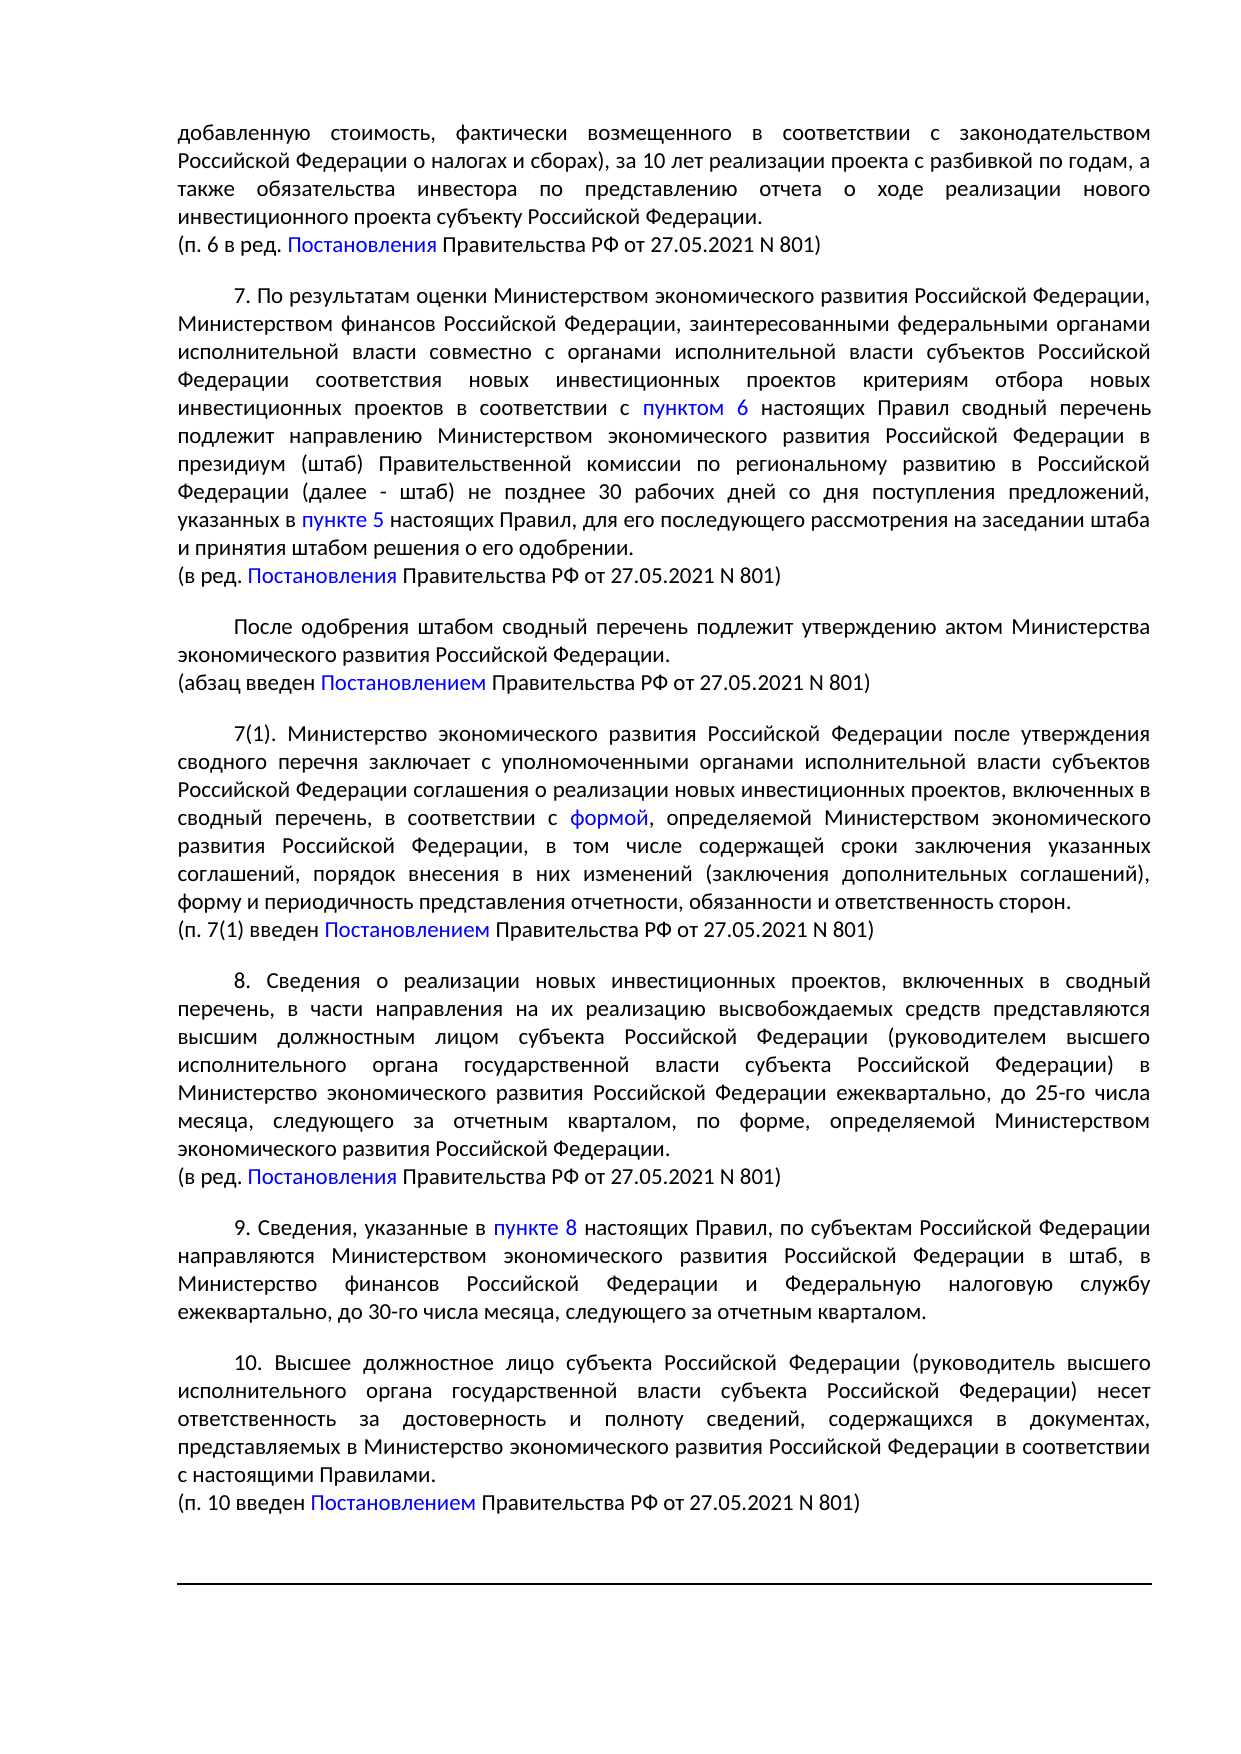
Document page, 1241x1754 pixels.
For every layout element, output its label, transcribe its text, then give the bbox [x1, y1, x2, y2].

text (п. 10 введен Постановлением Правительства РФ от 27.05.2021 N 801) [177, 1488, 1152, 1517]
text 7(1). Министерство экономического развития Российской Федерации после утверждения сводного перечня заключает с уполномоченными органами исполнительной власти субъектов Российской Федерации соглашения о реализации новых инвестиционных проектов, включенных в сводный перечень, в соответствии с формой, определяемой Министерством экономического развития Российской Федерации, в том числе содержащей сроки заключения указанных соглашений, порядок внесения в них изменений (заключения дополнительных соглашений), форму и периодичность представления отчетности, обязанности и ответственность сторон. [177, 719, 1152, 915]
text 9. Сведения, указанные в пункте 8 настоящих Правил, по субъектам Российской Федерации направляются Министерством экономического развития Российской Федерации в штаб, в Министерство финансов Российской Федерации и Федеральную налоговую службу ежеквартально, до 30-го числа месяца, следующего за отчетным кварталом. [177, 1213, 1152, 1326]
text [177, 118, 1152, 230]
text 10. Высшее должностное лицо субъекта Российской Федерации (руководитель высшего исполнительного органа государственной власти субъекта Российской Федерации) несет ответственность за достоверность и полноту сведений, содержащихся в документах, представляемых в Министерство экономического развития Российской Федерации в соответствии с настоящими Правилами. [177, 1348, 1152, 1488]
text (в ред. Постановления Правительства РФ от 27.05.2021 N 801) [177, 561, 1152, 589]
text 8. Сведения о реализации новых инвестиционных проектов, включенных в сводный перечень, в части направления на их реализацию высвобождаемых средств представляются высшим должностным лицом субъекта Российской Федерации (руководителем высшего исполнительного органа государственной власти субъекта Российской Федерации) в Министерство экономического развития Российской Федерации ежеквартально, до 25-го числа месяца, следующего за отчетным кварталом, по форме, определяемой Министерством экономического развития Российской Федерации. [177, 966, 1152, 1162]
text (абзац введен Постановлением Правительства РФ от 27.05.2021 N 801) [177, 668, 1152, 696]
text (п. 6 в ред. Постановления Правительства РФ от 27.05.2021 N 801) [177, 230, 1152, 258]
text После одобрения штабом сводный перечень подлежит утверждению актом Министерства экономического развития Российской Федерации. [177, 612, 1152, 668]
text (в ред. Постановления Правительства РФ от 27.05.2021 N 801) [177, 1162, 1152, 1191]
text (п. 7(1) введен Постановлением Правительства РФ от 27.05.2021 N 801) [177, 915, 1152, 943]
text 7. По результатам оценки Министерством экономического развития Российской Федерации, Министерством финансов Российской Федерации, заинтересованными федеральными органами исполнительной власти совместно с органами исполнительной власти субъектов Российской Федерации соответствия новых инвестиционных проектов критериям отбора новых инвестиционных проектов в соответствии с пунктом 6 настоящих Правил сводный перечень подлежит направлению Министерством экономического развития Российской Федерации в президиум (штаб) Правительственной комиссии по региональному развитию в Российской Федерации (далее - штаб) не позднее 30 рабочих дней со дня поступления предложений, указанных в пункте 5 настоящих Правил, для его последующего рассмотрения на заседании штаба и принятия штабом решения о его одобрении. [177, 281, 1152, 561]
